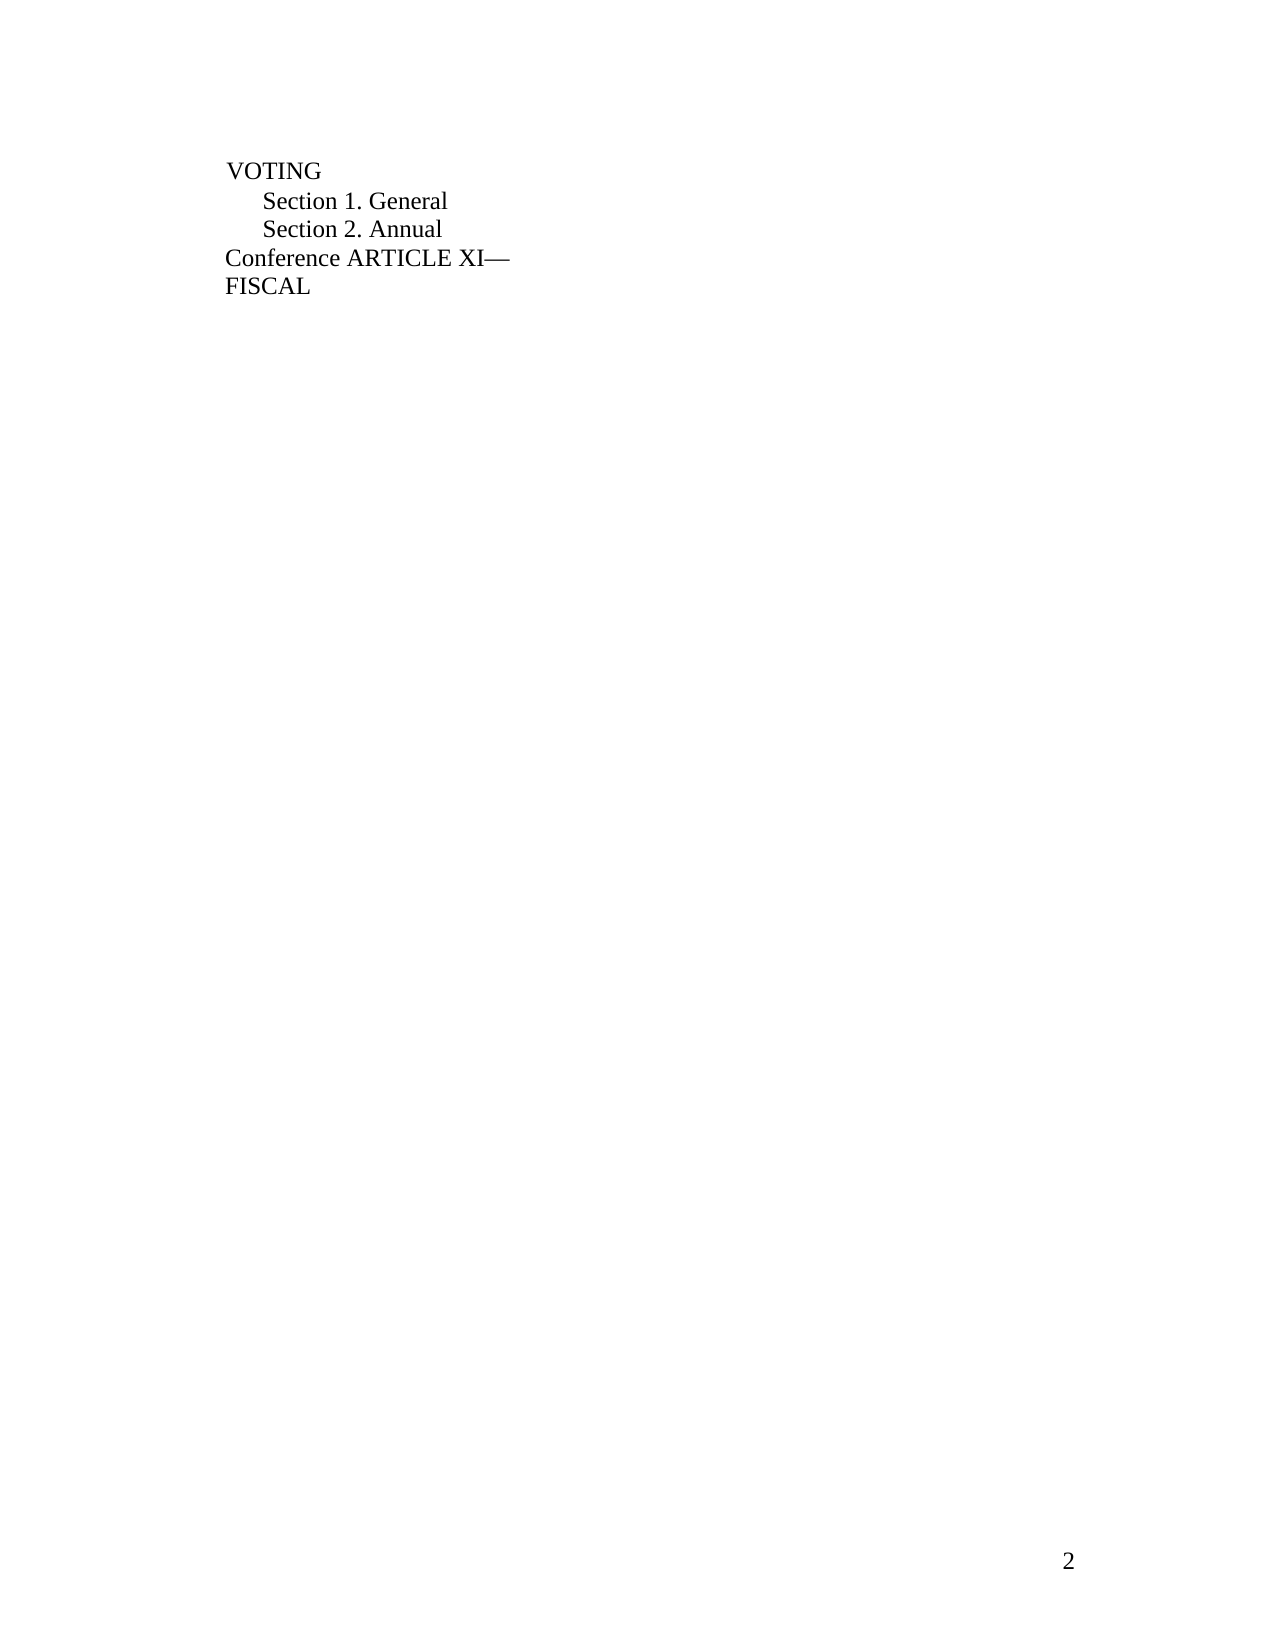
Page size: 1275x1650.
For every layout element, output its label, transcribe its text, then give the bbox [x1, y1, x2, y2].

text Section 1. General [262, 191, 1110, 214]
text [226, 156, 577, 185]
text Section 2. Annual Conference ARTICLE XI—FISCAL [225, 214, 563, 300]
